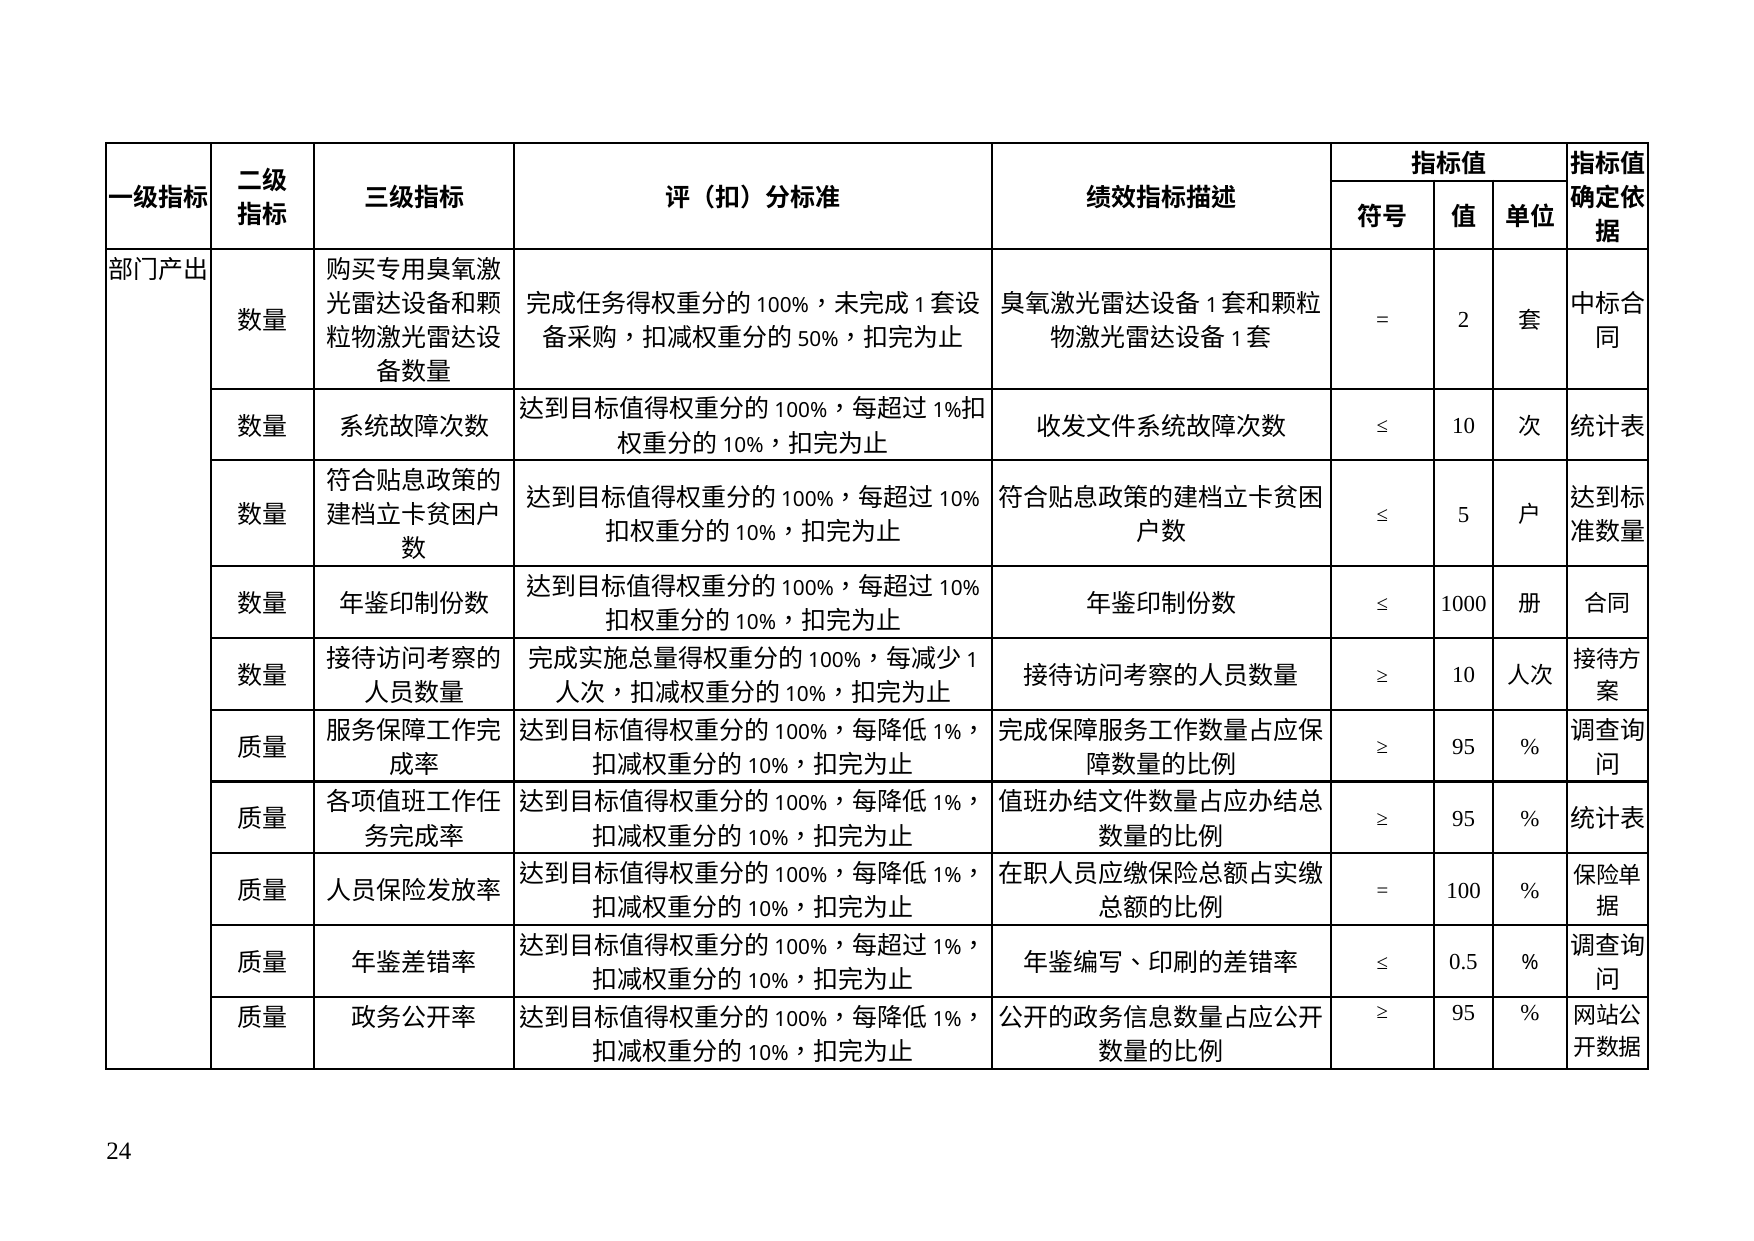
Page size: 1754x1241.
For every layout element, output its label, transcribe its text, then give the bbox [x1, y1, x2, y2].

table_cell ≥ [1332, 998, 1433, 1067]
table_cell 收发文件系统故障次数 [993, 390, 1330, 459]
table_cell % [1494, 783, 1566, 852]
table_cell 部门产出 [107, 250, 210, 1067]
table_cell 达到目标值得权重分的100%，每超过1%扣权重分的10%，扣完为止 [515, 390, 991, 459]
table_cell 人员保险发放率 [315, 854, 513, 924]
table_cell ≤ [1332, 926, 1433, 996]
table_cell 95 [1435, 711, 1492, 780]
table_cell 数量 [212, 639, 313, 709]
table_cell 0.5 [1435, 926, 1492, 996]
table_cell 质量 [212, 783, 313, 852]
table_cell 各项值班工作任务完成率 [315, 783, 513, 852]
table_header 二级 指标 [212, 144, 313, 248]
table_cell 次 [1494, 390, 1566, 459]
table_header 一级指标 [107, 144, 210, 248]
table_cell 系统故障次数 [315, 390, 513, 459]
table_cell 95 [1435, 998, 1492, 1067]
table_cell 调查询问 [1568, 926, 1647, 996]
table_cell 质量 [212, 711, 313, 780]
table_cell 统计表 [1568, 390, 1647, 459]
table_cell 册 [1494, 567, 1566, 637]
table_cell 年鉴印制份数 [315, 567, 513, 637]
table_cell 统计表 [1568, 783, 1647, 852]
table_header 指标值 [1332, 144, 1566, 179]
table_cell 数量 [212, 567, 313, 637]
table_header 绩效指标描述 [993, 144, 1330, 248]
table_cell 1000 [1435, 567, 1492, 637]
table_cell 在职人员应缴保险总额占实缴总额的比例 [993, 854, 1330, 924]
table_cell 合同 [1568, 567, 1647, 637]
table_cell 臭氧激光雷达设备1套和颗粒物激光雷达设备1套 [993, 250, 1330, 387]
table_cell 5 [1435, 461, 1492, 565]
table_cell % [1494, 711, 1566, 780]
table_cell 套 [1494, 250, 1566, 387]
table_cell 质量 [212, 926, 313, 996]
table_cell ≥ [1332, 639, 1433, 709]
table_cell 年鉴印制份数 [993, 567, 1330, 637]
table_cell 100 [1435, 854, 1492, 924]
table_cell 符号 [1332, 182, 1433, 248]
table_cell 达到目标值得权重分的100%，每超过10%扣权重分的10%，扣完为止 [515, 461, 991, 565]
table_cell 网站公开数据 [1568, 998, 1647, 1067]
table_cell 达到目标值得权重分的100%，每降低1%，扣减权重分的10%，扣完为止 [515, 711, 991, 780]
table_cell 质量 [212, 998, 313, 1067]
table_cell ≥ [1332, 711, 1433, 780]
table_cell 年鉴差错率 [315, 926, 513, 996]
table_cell % [1494, 926, 1566, 996]
table_cell 数量 [212, 390, 313, 459]
table_cell 符合贴息政策的建档立卡贫困户数 [315, 461, 513, 565]
table_cell 值班办结文件数量占应办结总数量的比例 [993, 783, 1330, 852]
table_header 评（扣）分标准 [515, 144, 991, 248]
table_cell 达到标准数量 [1568, 461, 1647, 565]
table_cell 数量 [212, 461, 313, 565]
table_cell 达到目标值得权重分的100%，每超过1%，扣减权重分的10%，扣完为止 [515, 926, 991, 996]
table_cell 达到目标值得权重分的100%，每超过10%扣权重分的10%，扣完为止 [515, 567, 991, 637]
table_cell 单位 [1494, 182, 1566, 248]
table_cell 中标合同 [1568, 250, 1647, 387]
table_cell 完成实施总量得权重分的100%，每减少1人次，扣减权重分的10%，扣完为止 [515, 639, 991, 709]
table_cell 政务公开率 [315, 998, 513, 1067]
table_cell 数量 [212, 250, 313, 387]
table_cell 达到目标值得权重分的100%，每降低1%，扣减权重分的10%，扣完为止 [515, 998, 991, 1067]
table_cell 质量 [212, 854, 313, 924]
table_cell 完成保障服务工作数量占应保障数量的比例 [993, 711, 1330, 780]
table_cell 保险单据 [1568, 854, 1647, 924]
table_cell 10 [1435, 639, 1492, 709]
table_cell ≥ [1332, 783, 1433, 852]
table_cell 接待方案 [1568, 639, 1647, 709]
table_cell ≤ [1332, 390, 1433, 459]
table_cell 公开的政务信息数量占应公开数量的比例 [993, 998, 1330, 1067]
table_cell 达到目标值得权重分的100%，每降低1%，扣减权重分的10%，扣完为止 [515, 854, 991, 924]
table_cell 达到目标值得权重分的100%，每降低1%，扣减权重分的10%，扣完为止 [515, 783, 991, 852]
table_cell 年鉴编写、印刷的差错率 [993, 926, 1330, 996]
table_header 三级指标 [315, 144, 513, 248]
table_cell = [1332, 250, 1433, 387]
table_cell ≤ [1332, 461, 1433, 565]
table_cell 购买专用臭氧激光雷达设备和颗粒物激光雷达设备数量 [315, 250, 513, 387]
table_cell 完成任务得权重分的100%，未完成1套设备采购，扣减权重分的50%，扣完为止 [515, 250, 991, 387]
table_cell 符合贴息政策的建档立卡贫困户数 [993, 461, 1330, 565]
table_cell 户 [1494, 461, 1566, 565]
table_cell 95 [1435, 783, 1492, 852]
table_header 指标值 确定依据 [1568, 144, 1647, 248]
table_cell 接待访问考察的人员数量 [315, 639, 513, 709]
table_cell = [1332, 854, 1433, 924]
table_cell % [1494, 998, 1566, 1067]
table_cell 人次 [1494, 639, 1566, 709]
table_cell 2 [1435, 250, 1492, 387]
table_cell 接待访问考察的人员数量 [993, 639, 1330, 709]
table_cell 服务保障工作完成率 [315, 711, 513, 780]
table_cell 调查询问 [1568, 711, 1647, 780]
table_cell % [1494, 854, 1566, 924]
table_cell ≤ [1332, 567, 1433, 637]
table_cell 10 [1435, 390, 1492, 459]
table_cell 值 [1435, 182, 1492, 248]
